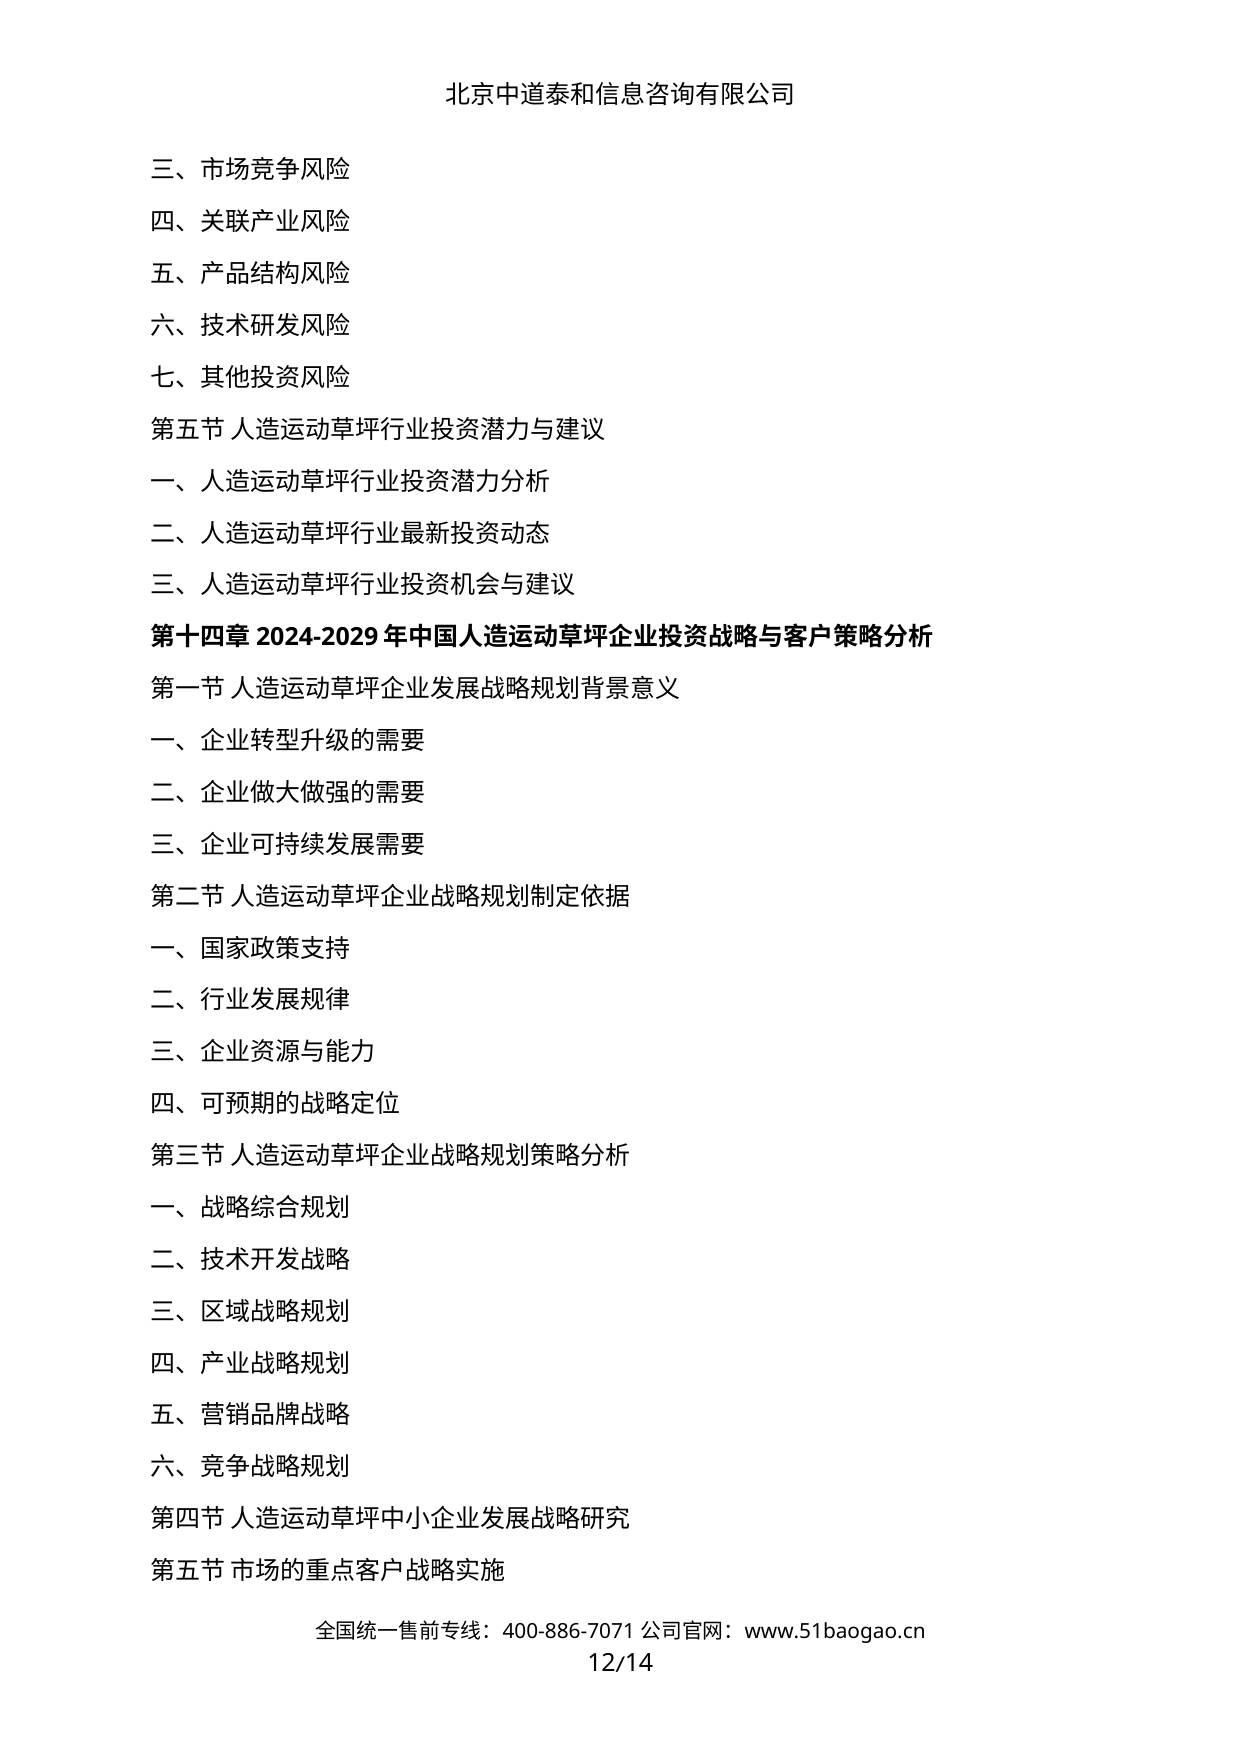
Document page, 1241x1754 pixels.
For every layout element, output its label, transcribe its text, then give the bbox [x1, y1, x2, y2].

text 第五节 市场的重点客户战略实施 [150, 1551, 1090, 1587]
text 三、企业可持续发展需要 [150, 824, 1090, 861]
text 五、产品结构风险 [150, 254, 1090, 290]
text 三、人造运动草坪行业投资机会与建议 [150, 565, 1090, 601]
text 一、战略综合规划 [150, 1187, 1090, 1224]
text 五、营销品牌战略 [150, 1395, 1090, 1431]
text 第五节 人造运动草坪行业投资潜力与建议 [150, 409, 1090, 446]
text 六、技术研发风险 [150, 306, 1090, 342]
text 一、人造运动草坪行业投资潜力分析 [150, 461, 1090, 497]
text 七、其他投资风险 [150, 357, 1090, 394]
text 二、行业发展规律 [150, 980, 1090, 1016]
text 四、关联产业风险 [150, 202, 1090, 238]
text 四、产业战略规划 [150, 1343, 1090, 1379]
text 二、人造运动草坪行业最新投资动态 [150, 513, 1090, 549]
text 六、竞争战略规划 [150, 1447, 1090, 1483]
text 二、企业做大做强的需要 [150, 772, 1090, 809]
text 一、国家政策支持 [150, 928, 1090, 964]
text 四、可预期的战略定位 [150, 1084, 1090, 1120]
text 第三节 人造运动草坪企业战略规划策略分析 [150, 1136, 1090, 1172]
text 一、企业转型升级的需要 [150, 721, 1090, 757]
text 三、企业资源与能力 [150, 1032, 1090, 1068]
text 第一节 人造运动草坪企业发展战略规划背景意义 [150, 669, 1090, 705]
text 第二节 人造运动草坪企业战略规划制定依据 [150, 876, 1090, 912]
text 第四节 人造运动草坪中小企业发展战略研究 [150, 1499, 1090, 1535]
text 二、技术开发战略 [150, 1239, 1090, 1276]
text 三、区域战略规划 [150, 1291, 1090, 1327]
text 三、市场竞争风险 [150, 150, 1090, 186]
text 第十四章 2024-2029年中国人造运动草坪企业投资战略与客户策略分析 [150, 617, 1090, 653]
